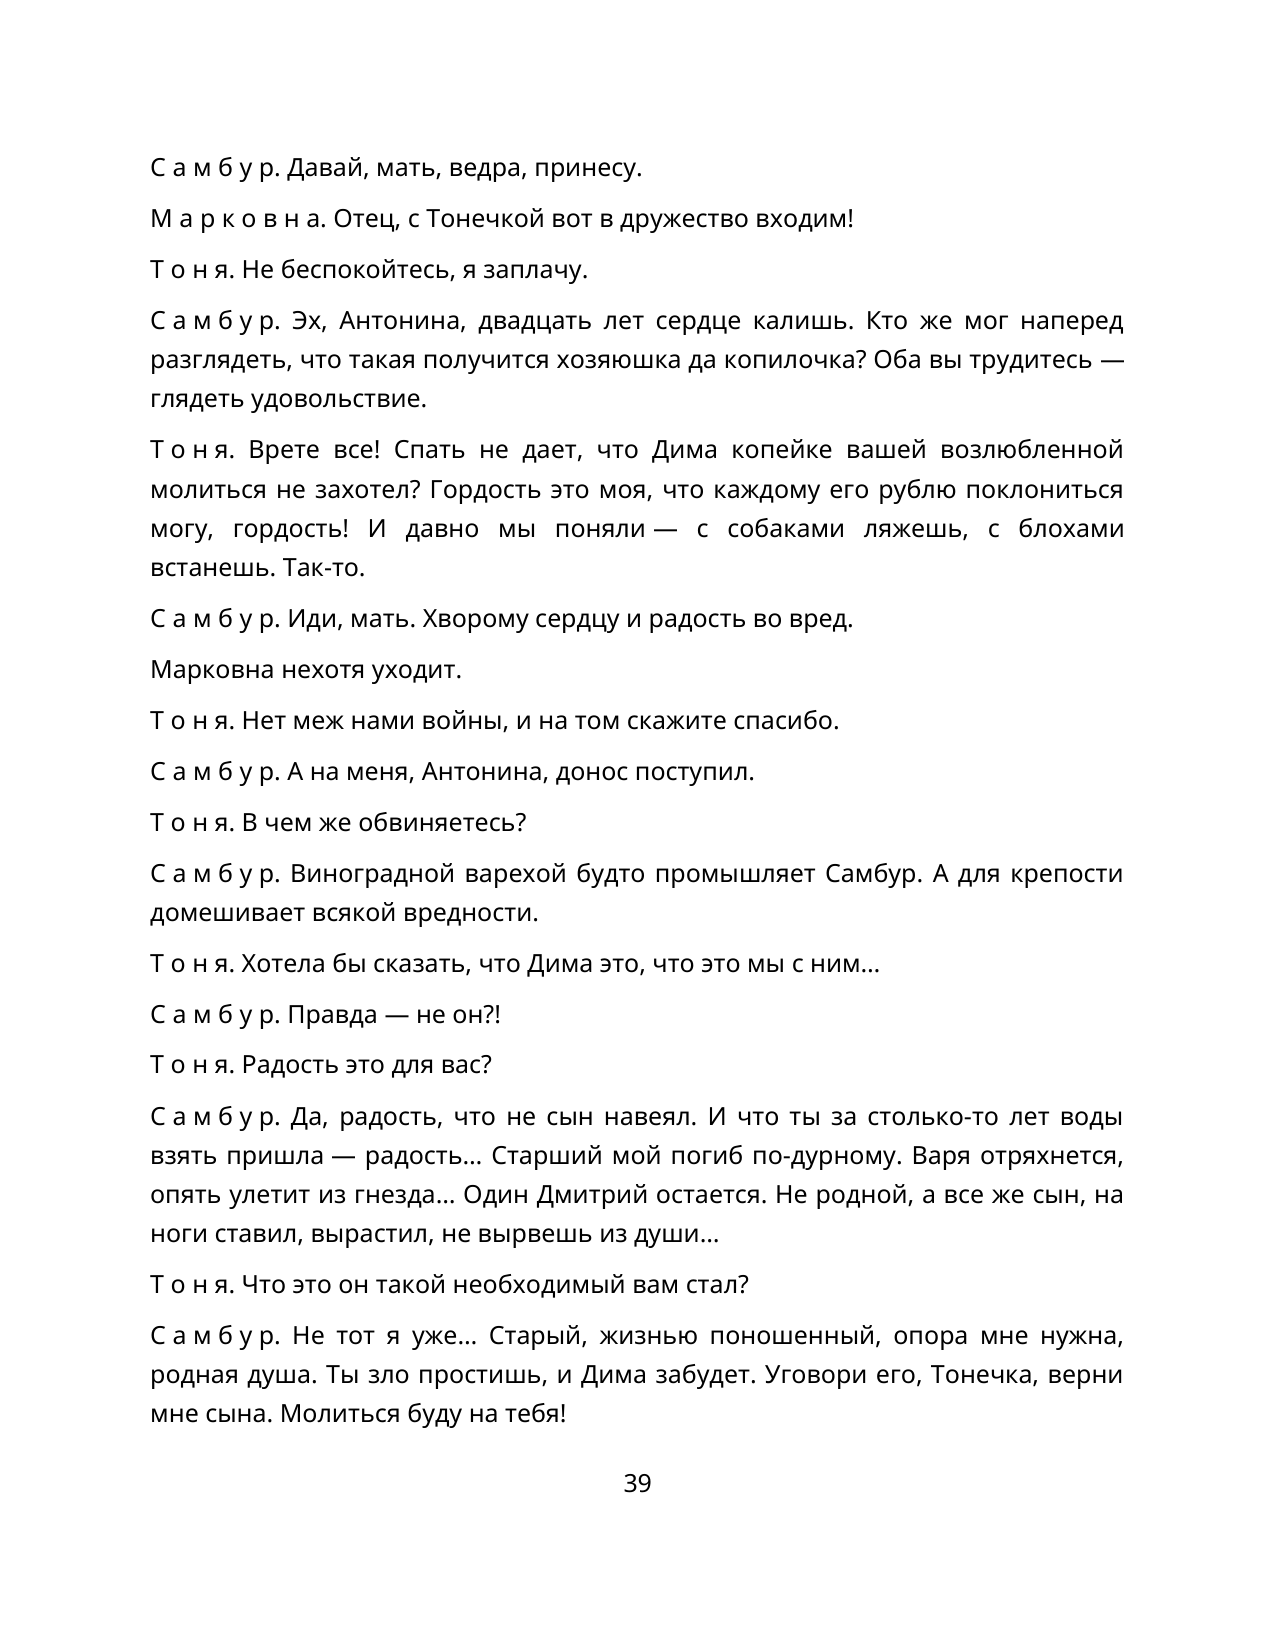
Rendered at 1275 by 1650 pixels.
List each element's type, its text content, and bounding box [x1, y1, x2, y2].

text С а м б у р. Правда — не он?! [150, 996, 1125, 1030]
text Т о н я. Нет меж нами войны, и на том скажите спасибо. [150, 702, 1125, 736]
text Марковна нехотя уходит. [150, 651, 1125, 686]
text Т о н я. Что это он такой необходимый вам стал? [150, 1267, 1125, 1301]
text С а м б у р. Давай, мать, ведра, принесу. [150, 150, 1125, 184]
text С а м б у р. А на меня, Антонина, донос поступил. [150, 753, 1125, 787]
text Т о н я. Не беспокойтесь, я заплачу. [150, 252, 1125, 286]
text Т о н я. В чем же обвиняетесь? [150, 804, 1125, 838]
text Т о н я. Радость это для вас? [150, 1047, 1125, 1081]
text С а м б у р. Не тот я уже… Старый, жизнью поношенный, опора мне нужна, родная душа. Ты зло простишь, и Дима забудет. Уговори его, Тонечка, верни мне сына. Молиться буду на тебя! [150, 1317, 1125, 1430]
text С а м б у р. Эх, Антонина, двадцать лет сердце калишь. Кто же мог наперед разглядеть, что такая получится хозяюшка да копилочка? Оба вы трудитесь — глядеть удовольствие. [150, 303, 1125, 415]
text С а м б у р. Виноградной варехой будто промышляет Самбур. А для крепости домешивает всякой вредности. [150, 855, 1125, 928]
text С а м б у р. Иди, мать. Хворому сердцу и радость во вред. [150, 601, 1125, 634]
text Т о н я. Хотела бы сказать, что Дима это, что это мы с ним… [150, 945, 1125, 979]
text С а м б у р. Да, радость, что не сын навеял. И что ты за столько-то лет воды взять пришла — радость… Старший мой погиб по-дурному. Варя отряхнется, опять улетит из гнезда… Один Дмитрий остается. Не родной, а все же сын, на ноги ставил, вырастил, не вырвешь из души… [150, 1098, 1125, 1250]
text М а р к о в н а. Отец, с Тонечкой вот в дружество входим! [150, 201, 1125, 235]
text Т о н я. Врете все! Спать не дает, что Дима копейке вашей возлюбленной молиться не захотел? Гордость это моя, что каждому его рублю поклониться могу, гордость! И давно мы поняли — с собаками ляжешь, с блохами встанешь. Так-то. [150, 432, 1125, 584]
